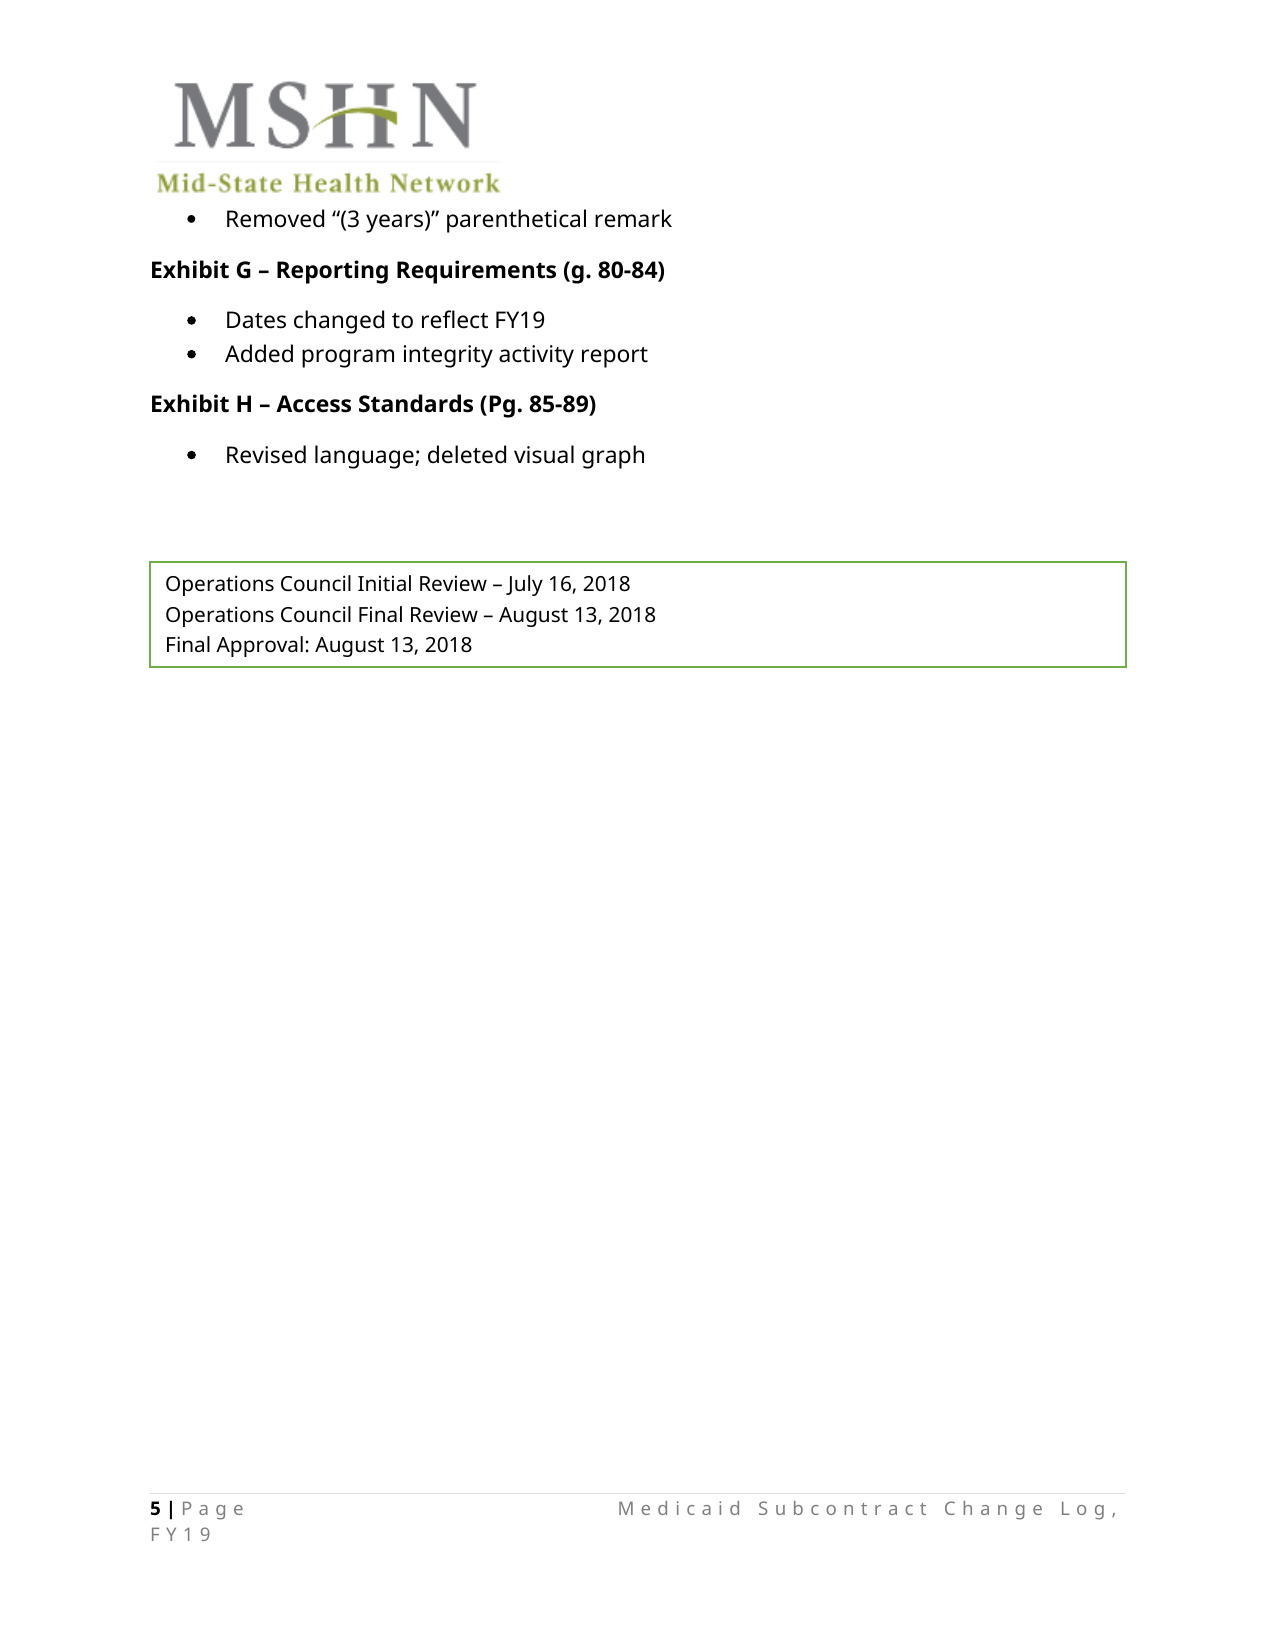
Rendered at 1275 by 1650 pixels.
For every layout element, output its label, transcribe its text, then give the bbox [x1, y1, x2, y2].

picture [150, 75, 510, 204]
list Removed “(3 years)” parenthetical remark [187, 203, 1125, 234]
list Revised language; deleted visual graph [187, 438, 1125, 470]
text Exhibit H – Access Standards (Pg. 85-89) [150, 388, 1125, 419]
list Dates changed to reflect FY19 [187, 304, 1125, 335]
text Exhibit G – Reporting Requirements (g. 80-84) [150, 253, 1125, 285]
list Added program integrity activity report [187, 338, 1125, 369]
